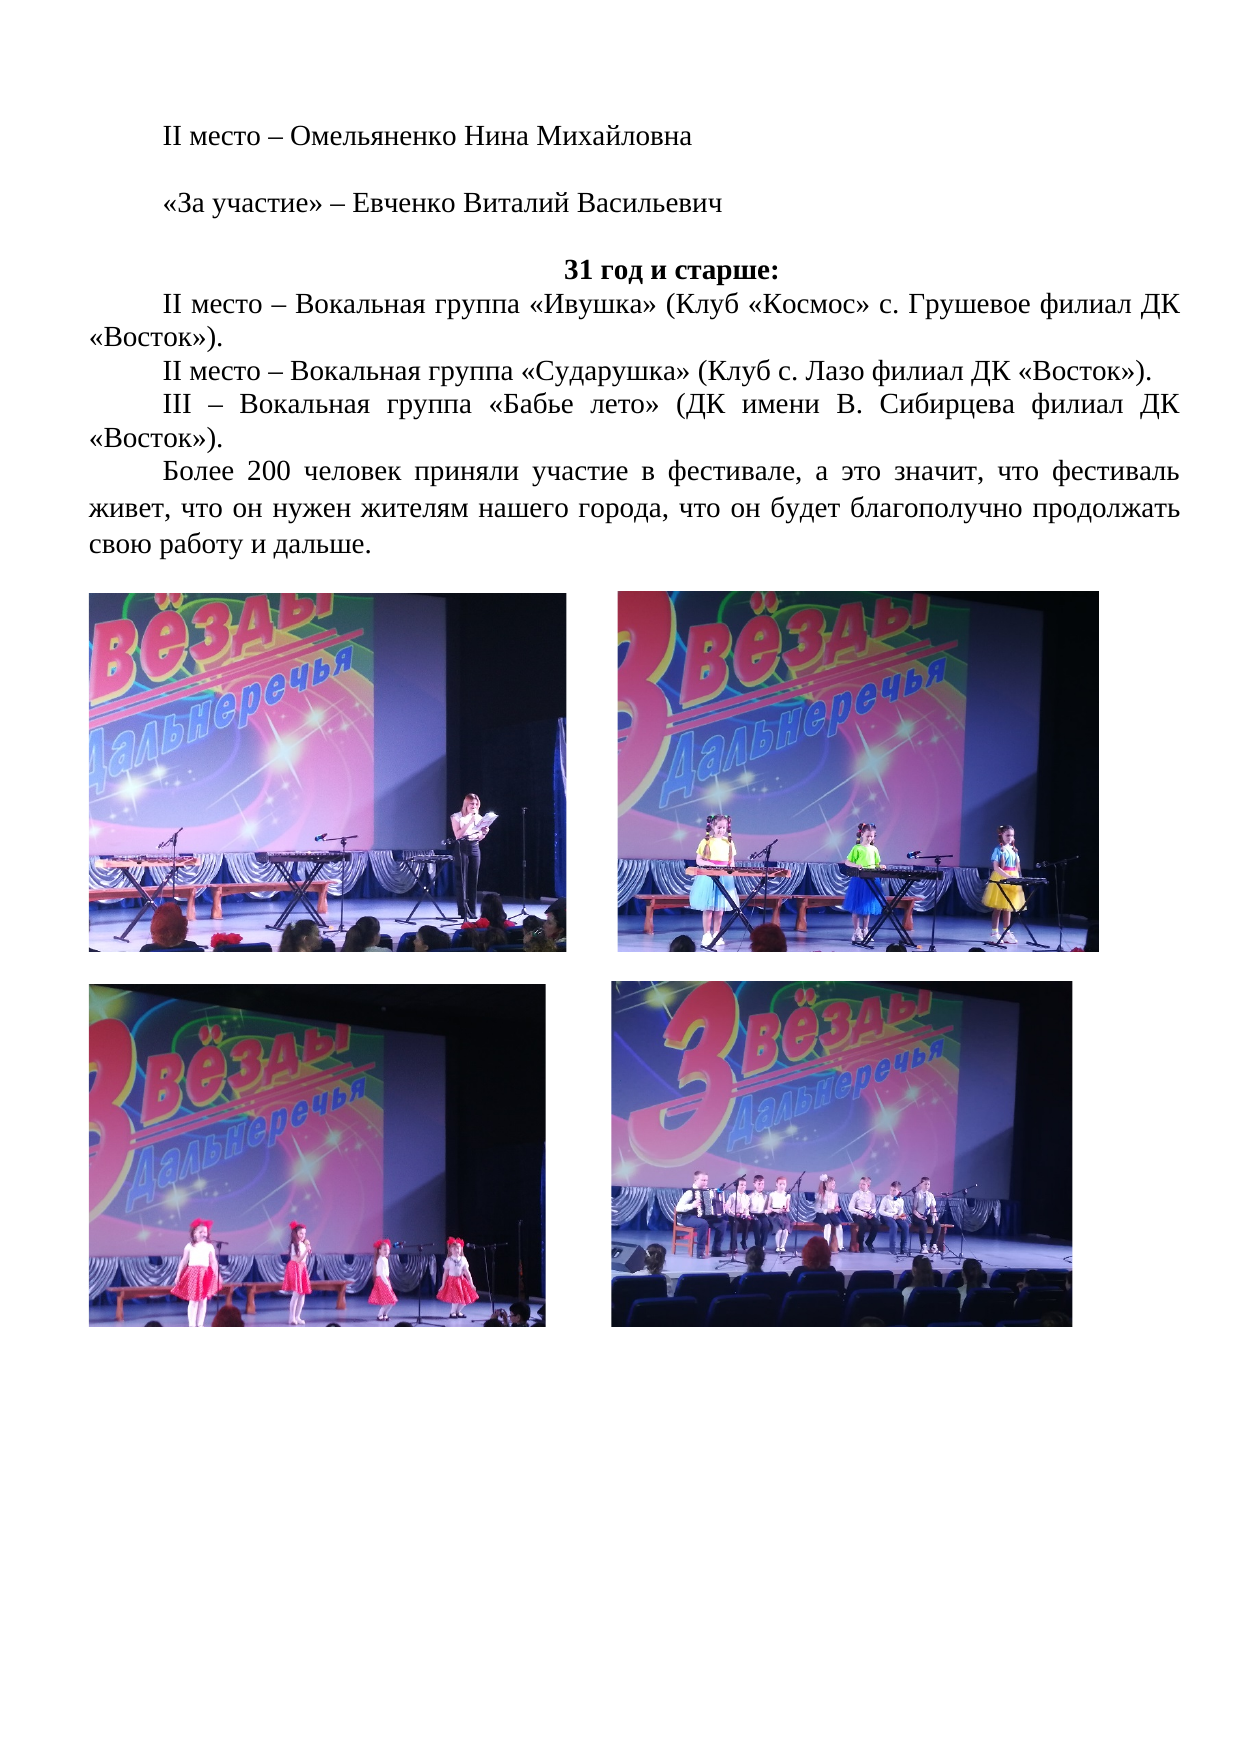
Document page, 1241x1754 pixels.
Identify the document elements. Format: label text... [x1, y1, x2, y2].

picture [617, 591, 1099, 952]
text «За участие» – Евченко Виталий Васильевич [89, 185, 1181, 219]
text Более 200 человек приняли участие в фестивале, а это значит, что фестиваль живет, что он нужен жителям нашего города, что он будет благополучно продолжать свою работу и дальше. [89, 453, 1181, 559]
text II место – Вокальная группа «Ивушка» (Клуб «Космос» с. Грушевое филиал ДК «Восток»). [89, 286, 1181, 353]
text II место – Вокальная группа «Сударушка» (Клуб с. Лазо филиал ДК «Восток»). [89, 353, 1181, 386]
picture [88, 593, 567, 952]
text 31 год и старше: [89, 252, 1181, 286]
picture [88, 984, 546, 1327]
text II место – Омельяненко Нина Михайловна [89, 118, 1181, 152]
picture [611, 981, 1073, 1327]
text III – Вокальная группа «Бабье лето» (ДК имени В. Сибирцева филиал ДК «Восток»). [89, 386, 1181, 453]
